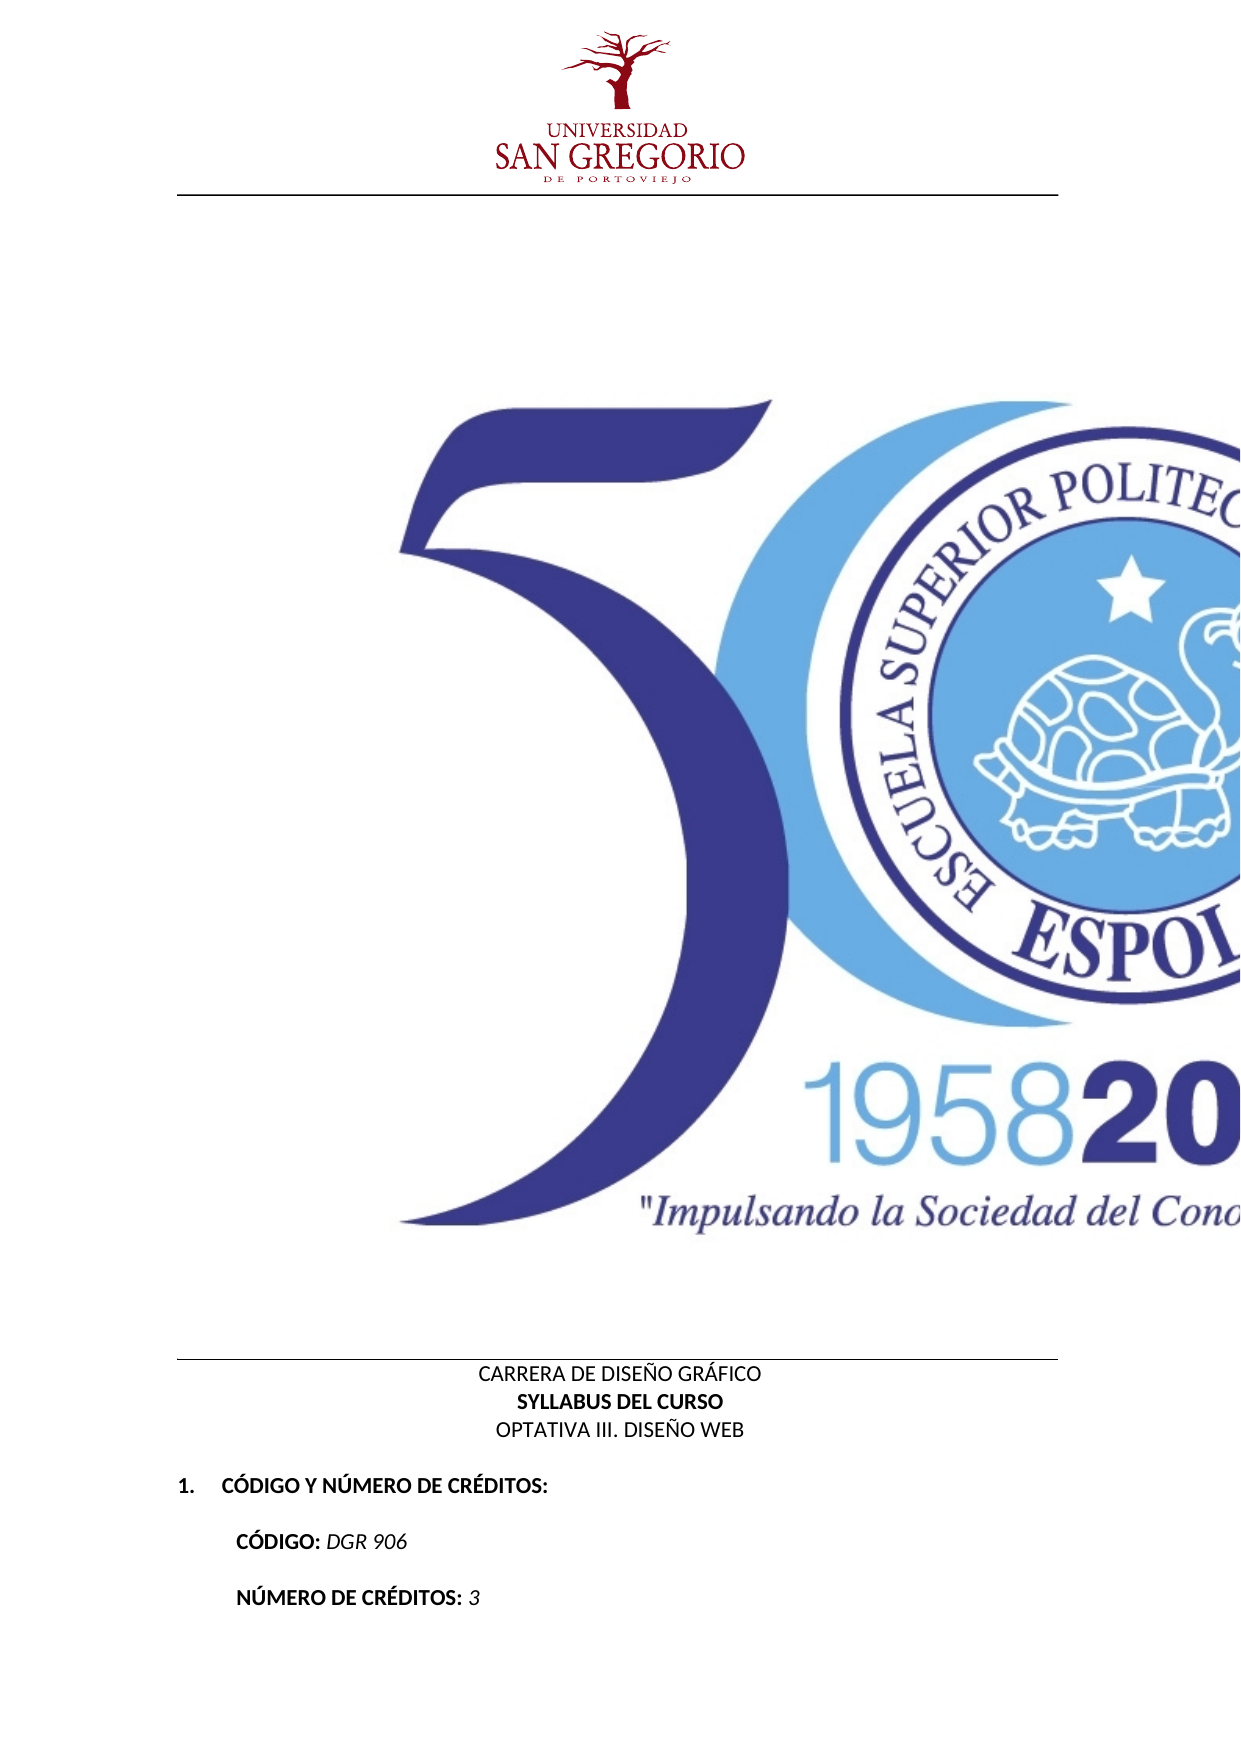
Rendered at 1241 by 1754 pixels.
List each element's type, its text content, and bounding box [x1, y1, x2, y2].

text SYLLABUS DEL CURSO [177, 1387, 1063, 1415]
text CÓDIGO: DGR 906 [236, 1527, 1063, 1555]
list CÓDIGO Y NÚMERO DE CRÉDITOS: [177, 1471, 1063, 1499]
text NÚMERO DE CRÉDITOS: 3 [236, 1583, 1063, 1611]
text CARRERA DE DISEÑO GRÁFICO [177, 1359, 1063, 1387]
picture [177, 217, 1241, 1359]
text OPTATIVA III. DISEÑO WEB [177, 1415, 1063, 1443]
